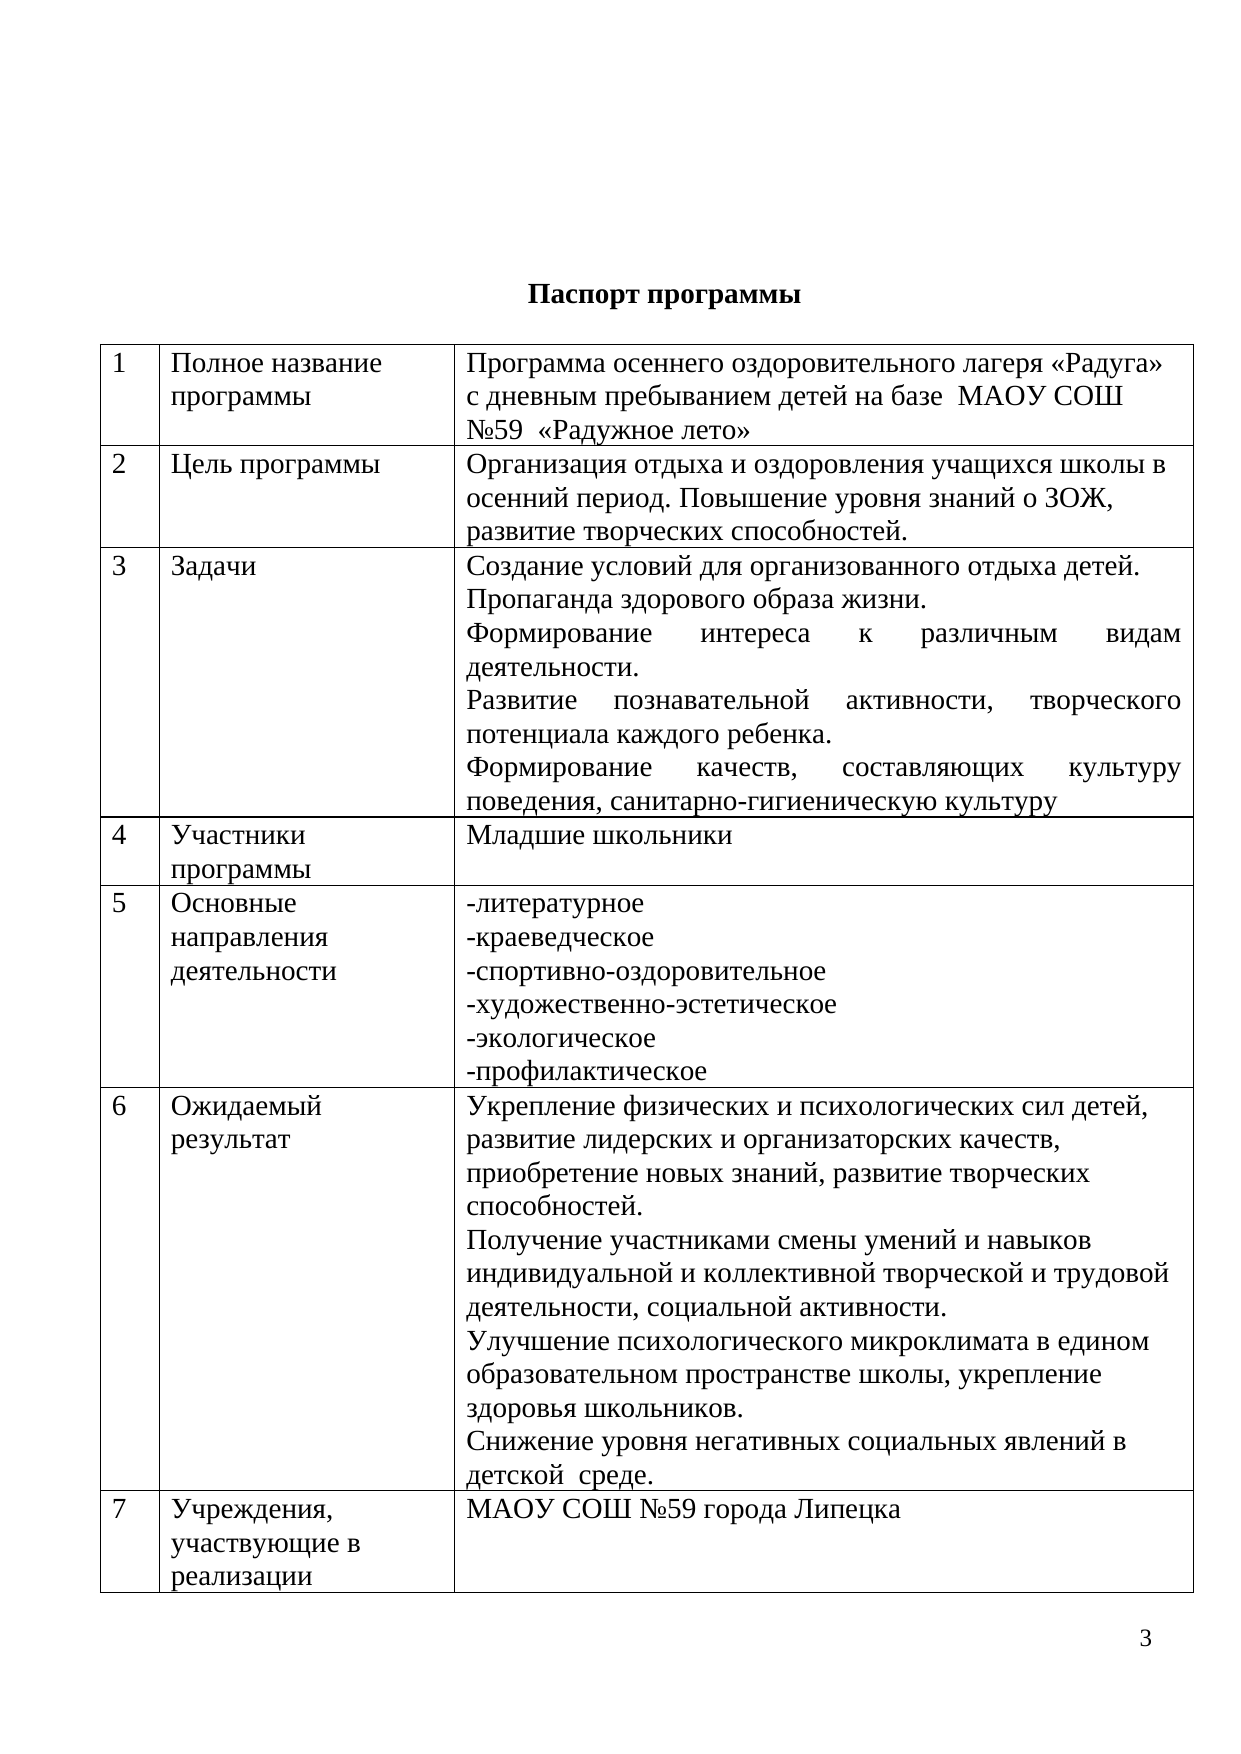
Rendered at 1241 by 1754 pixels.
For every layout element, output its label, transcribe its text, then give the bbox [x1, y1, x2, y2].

table_cell Младшие школьники [455, 818, 1193, 884]
table_cell Организация отдыха и оздоровления учащихся школы в осенний период. Повышение уровня знаний о ЗОЖ, развитие творческих способностей. [455, 446, 1193, 547]
table_cell 3 [101, 548, 159, 816]
table_cell Укрепление физических и психологических сил детей, развитие лидерских и организаторских качеств, приобретение новых знаний, развитие творческих способностей. Получение участниками смены умений и навыков индивидуальной и коллективной творческой и трудовой деятельности, социальной активности. Улучшение психологического микроклимата в едином образовательном пространстве школы, укрепление здоровья школьников. Снижение уровня негативных социальных явлений в детской среде. [455, 1088, 1193, 1490]
table_cell 5 [101, 886, 159, 1087]
table_cell Ожидаемый результат [160, 1088, 454, 1490]
text Паспорт программы [177, 277, 1152, 310]
table_header Полное название программы [160, 345, 454, 445]
table_cell Создание условий для организованного отдыха детей. Пропаганда здорового образа жизни. Формирование интереса к различным видам деятельности. Развитие познавательной активности, творческого потенциала каждого ребенка. Формирование качеств, составляющих культуру поведения, санитарно-гигиеническую культуру [455, 548, 1193, 816]
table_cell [455, 1491, 1193, 1592]
table_cell 4 [101, 818, 159, 884]
table_header 1 [101, 345, 159, 445]
table_cell 7 [101, 1491, 159, 1592]
table_cell -литературное -краеведческое -спортивно-оздоровительное -художественно-эстетическое -экологическое -профилактическое [455, 886, 1193, 1087]
table_cell 2 [101, 446, 159, 547]
table_cell Задачи [160, 548, 454, 816]
table_cell 6 [101, 1088, 159, 1490]
table_cell Основные направления деятельности [160, 886, 454, 1087]
table_cell Участники программы [160, 818, 454, 884]
table_header Программа осеннего оздоровительного лагеря «Радуга» с дневным пребыванием детей на базе МАОУ СОШ №59 «Радужное лето» [455, 345, 1193, 445]
table_cell Цель программы [160, 446, 454, 547]
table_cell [160, 1491, 454, 1592]
